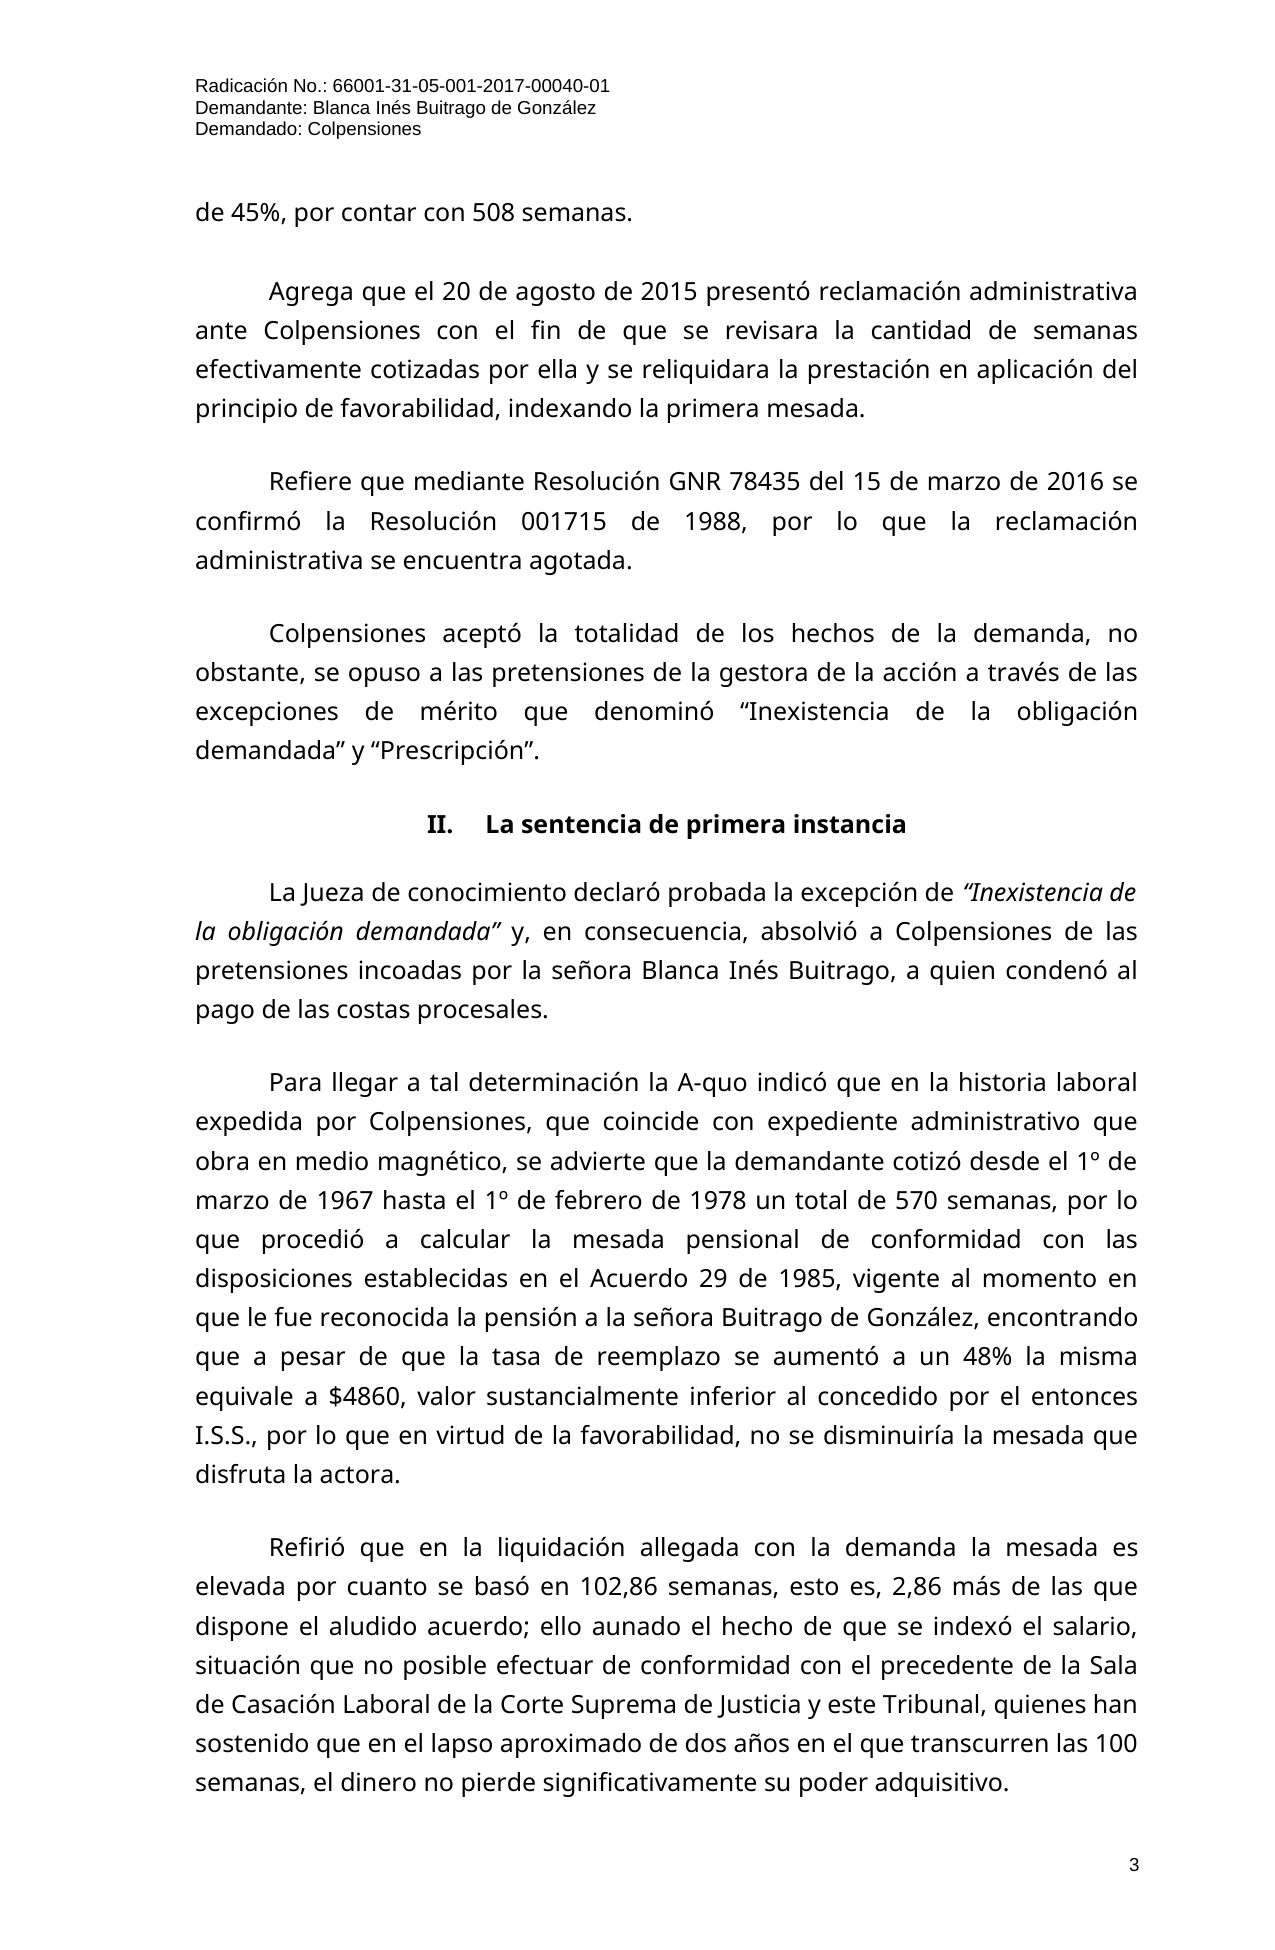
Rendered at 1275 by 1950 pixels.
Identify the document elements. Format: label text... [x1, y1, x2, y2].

list La sentencia de primera instancia [195, 806, 1139, 840]
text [195, 195, 1139, 229]
text Para llegar a tal determinación la A-quo indicó que en la historia laboral expedida por Colpensiones, que coincide con expediente administrativo que obra en medio magnético, se advierte que la demandante cotizó desde el 1º de marzo de 1967 hasta el 1º de febrero de 1978 un total de 570 semanas, por lo que procedió a calcular la mesada pensional de conformidad con las disposiciones establecidas en el Acuerdo 29 de 1985, vigente al momento en que le fue reconocida la pensión a la señora Buitrago de González, encontrando que a pesar de que la tasa de reemplazo se aumentó a un 48% la misma equivale a $4860, valor sustancialmente inferior al concedido por el entonces I.S.S., por lo que en virtud de la favorabilidad, no se disminuiría la mesada que disfruta la actora. [195, 1065, 1139, 1491]
text Colpensiones aceptó la totalidad de los hechos de la demanda, no obstante, se opuso a las pretensiones de la gestora de la acción a través de las excepciones de mérito que denominó “Inexistencia de la obligación demandada” y “Prescripción”. [195, 616, 1139, 767]
text Agrega que el 20 de agosto de 2015 presentó reclamación administrativa ante Colpensiones con el fin de que se revisara la cantidad de semanas efectivamente cotizadas por ella y se reliquidara la prestación en aplicación del principio de favorabilidad, indexando la primera mesada. [195, 273, 1139, 425]
text Refiere que mediante Resolución GNR 78435 del 15 de marzo de 2016 se confirmó la Resolución 001715 de 1988, por lo que la reclamación administrativa se encuentra agotada. [195, 464, 1139, 576]
text Refirió que en la liquidación allegada con la demanda la mesada es elevada por cuanto se basó en 102,86 semanas, esto es, 2,86 más de las que dispone el aludido acuerdo; ello aunado el hecho de que se indexó el salario, situación que no posible efectuar de conformidad con el precedente de la Sala de Casación Laboral de la Corte Suprema de Justicia y este Tribunal, quienes han sostenido que en el lapso aproximado de dos años en el que transcurren las 100 semanas, el dinero no pierde significativamente su poder adquisitivo. [195, 1530, 1139, 1799]
text La Jueza de conocimiento declaró probada la excepción de “Inexistencia de la obligación demandada” y, en consecuencia, absolvió a Colpensiones de las pretensiones incoadas por la señora Blanca Inés Buitrago, a quien condenó al pago de las costas procesales. [195, 874, 1139, 1026]
